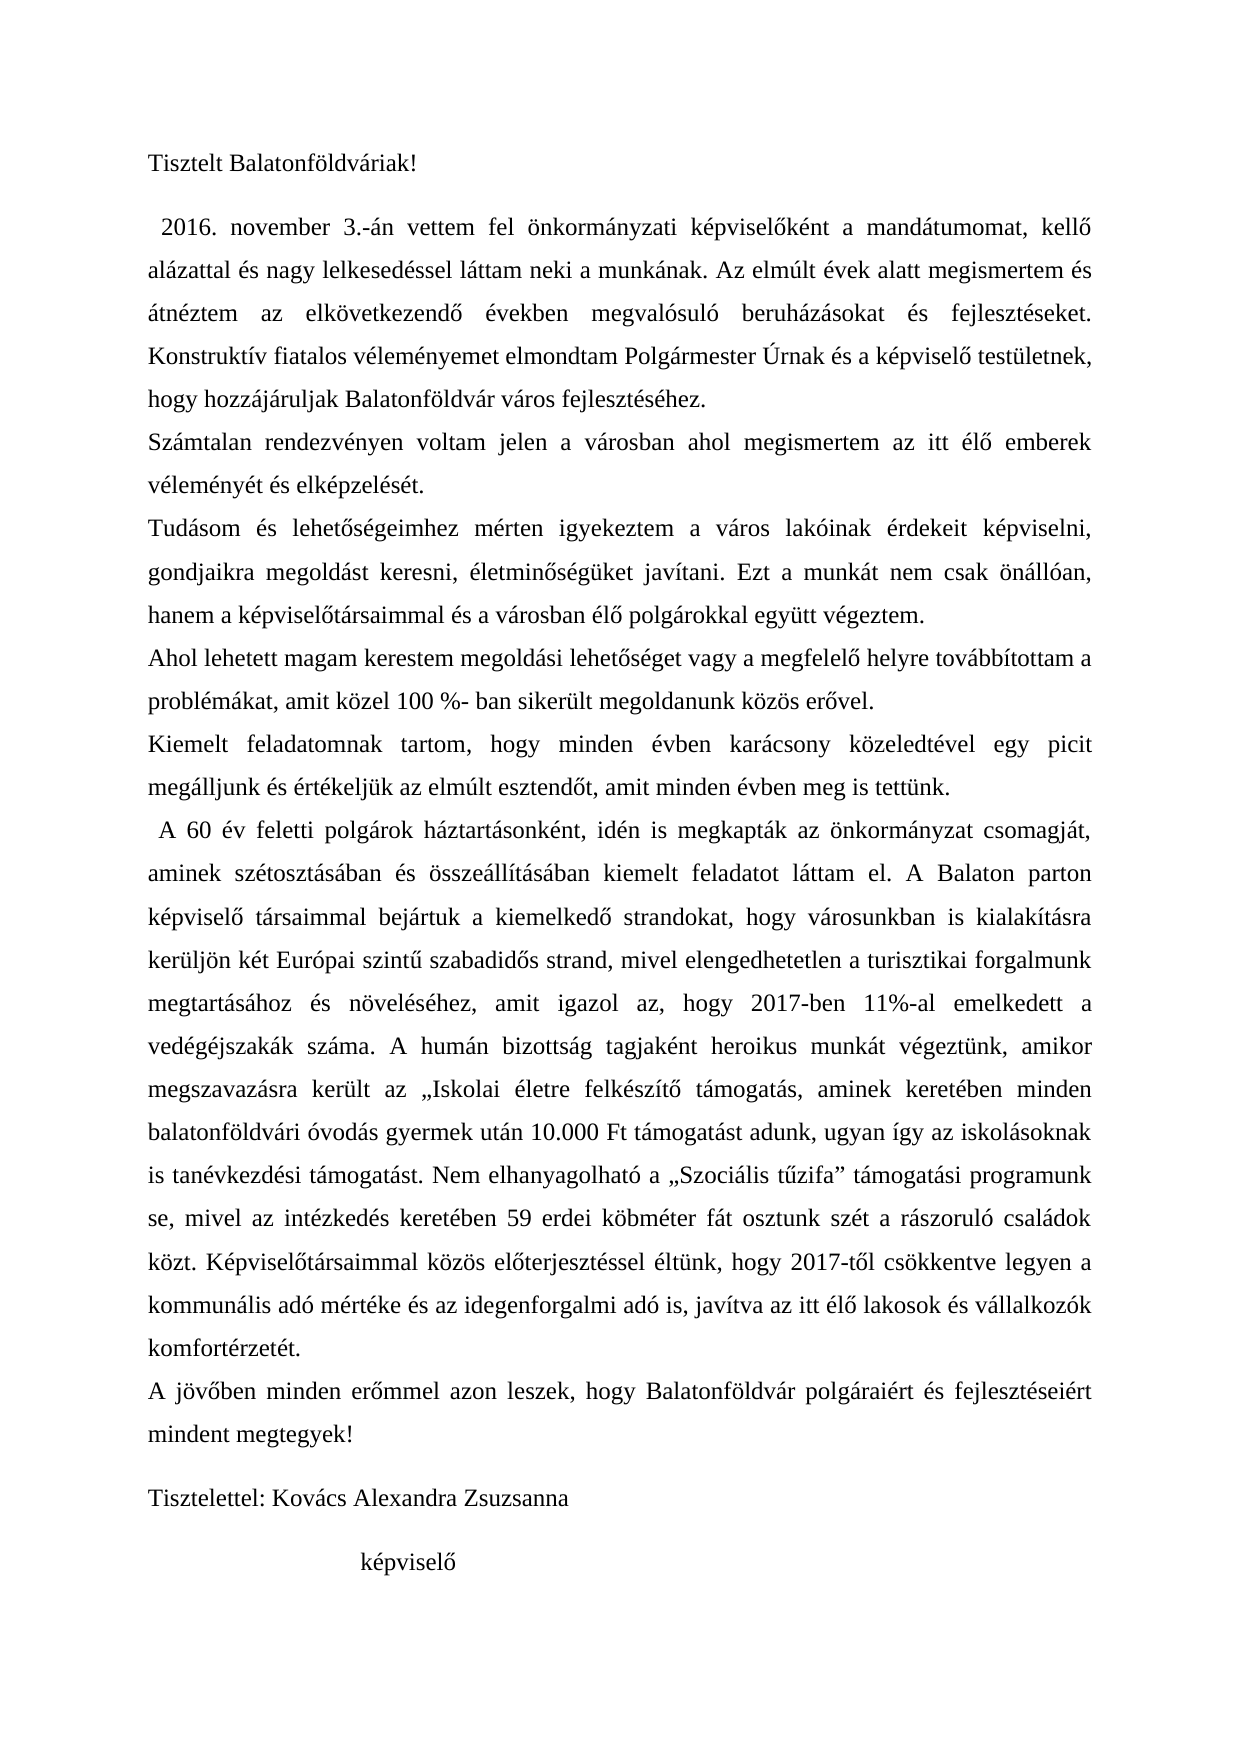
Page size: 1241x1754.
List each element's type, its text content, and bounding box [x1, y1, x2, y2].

text Tisztelt Balatonföldváriak! [148, 148, 1093, 176]
text A 60 év feletti polgárok háztartásonként, idén is megkapták az önkormányzat csomagját, aminek szétosztásában és összeállításában kiemelt feladatot láttam el. A Balaton parton képviselő társaimmal bejártuk a kiemelkedő strandokat, hogy városunkban is kialakításra kerüljön két Európai szintű szabadidős strand, mivel elengedhetetlen a turisztikai forgalmunk megtartásához és növeléséhez, amit igazol az, hogy 2017-ben 11%-al emelkedett a vedégéjszakák száma. A humán bizottság tagjaként heroikus munkát végeztünk, amikor megszavazásra került az „Iskolai életre felkészítő támogatás, aminek keretében minden balatonföldvári óvodás gyermek után 10.000 Ft támogatást adunk, ugyan így az iskolásoknak is tanévkezdési támogatást. Nem elhanyagolható a „Szociális tűzifa” támogatási programunk se, mivel az intézkedés keretében 59 erdei köbméter fát osztunk szét a rászoruló családok közt. Képviselőtársaimmal közös előterjesztéssel éltünk, hogy 2017-től csökkentve legyen a kommunális adó mértéke és az idegenforgalmi adó is, javítva az itt élő lakosok és vállalkozók komfortérzetét. [148, 815, 1093, 1362]
text A jövőben minden erőmmel azon leszek, hogy Balatonföldvár polgáraiért és fejlesztéseiért mindent megtegyek! [148, 1376, 1093, 1448]
text Tisztelettel: Kovács Alexandra Zsuzsanna [148, 1483, 1093, 1512]
text Tudásom és lehetőségeimhez mérten igyekeztem a város lakóinak érdekeit képviselni, gondjaikra megoldást keresni, életminőségüket javítani. Ezt a munkát nem csak önállóan, hanem a képviselőtársaimmal és a városban élő polgárokkal együtt végeztem. [148, 513, 1093, 628]
text Ahol lehetett magam kerestem megoldási lehetőséget vagy a megfelelő helyre továbbítottam a problémákat, amit közel 100 %- ban sikerült megoldanunk közös erővel. [148, 643, 1093, 715]
text képviselő [148, 1547, 1093, 1576]
text Számtalan rendezvényen voltam jelen a városban ahol megismertem az itt élő emberek véleményét és elképzelését. [148, 427, 1093, 499]
text 2016. november 3.-án vettem fel önkormányzati képviselőként a mandátumomat, kellő alázattal és nagy lelkesedéssel láttam neki a munkának. Az elmúlt évek alatt megismertem és átnéztem az elkövetkezendő években megvalósuló beruházásokat és fejlesztéseket. Konstruktív fiatalos véleményemet elmondtam Polgármester Úrnak és a képviselő testületnek, hogy hozzájáruljak Balatonföldvár város fejlesztéséhez. [148, 212, 1093, 413]
text Kiemelt feladatomnak tartom, hogy minden évben karácsony közeledtével egy picit megálljunk és értékeljük az elmúlt esztendőt, amit minden évben meg is tettünk. [148, 729, 1093, 801]
